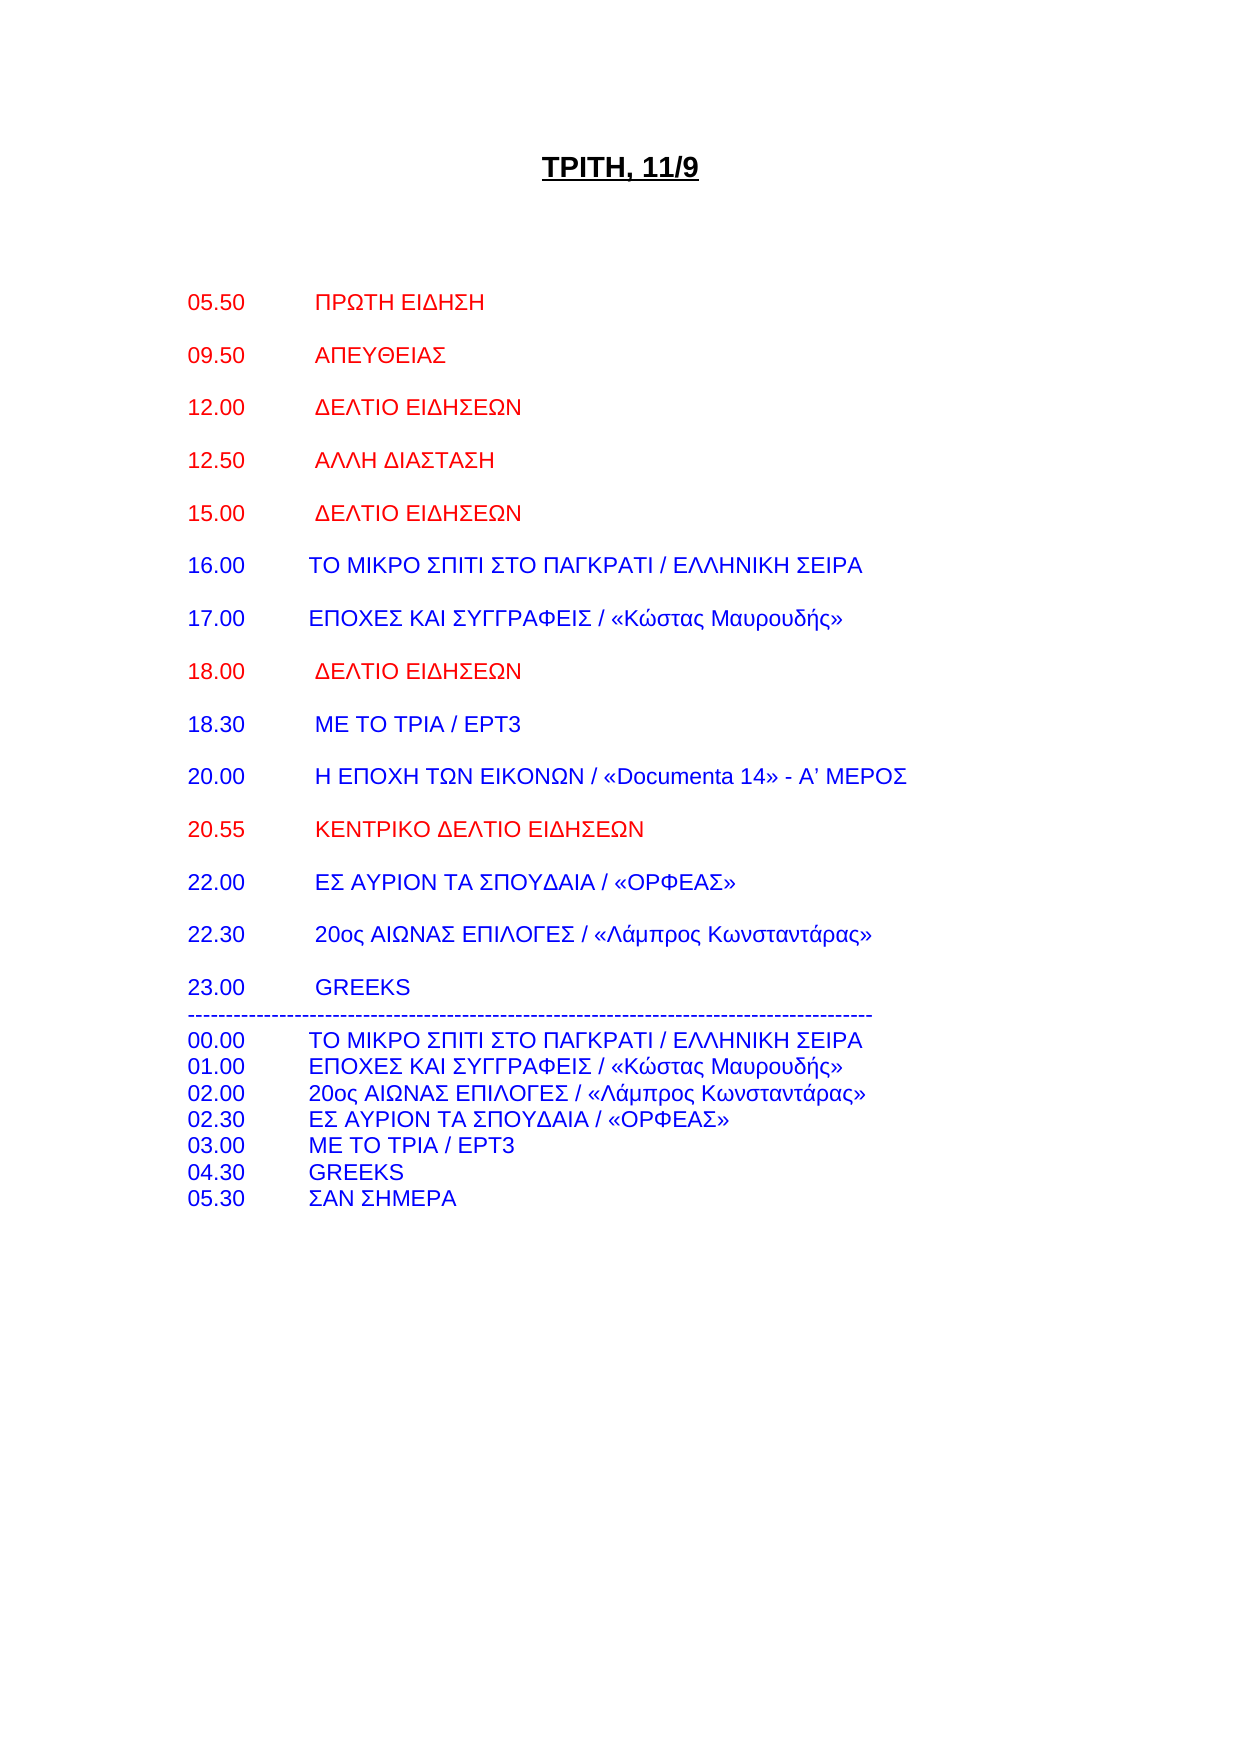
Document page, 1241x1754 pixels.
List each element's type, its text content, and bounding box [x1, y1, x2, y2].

text 20.00 Η ΕΠΟΧΗ ΤΩΝ ΕΙΚΟΝΩΝ / «Documenta 14» - Α’ ΜΕΡΟΣ [187, 763, 1053, 790]
text 04.30 GREEKS [187, 1159, 1053, 1185]
text 15.00 ΔΕΛΤΙΟ ΕΙΔΗΣΕΩΝ [187, 500, 1053, 526]
text ------------------------------------------------------------------------------------------ [187, 1001, 1053, 1027]
text 16.00 ΤΟ ΜΙΚΡΟ ΣΠΙΤΙ ΣΤΟ ΠΑΓΚΡΑΤΙ / ΕΛΛΗΝΙΚΗ ΣΕΙΡΑ [187, 552, 1053, 579]
text 09.50 ΑΠΕΥΘΕΙΑΣ [187, 342, 1053, 368]
text ΤΡΙΤΗ, 11/9 [187, 150, 1053, 183]
text 18.00 ΔΕΛΤΙΟ ΕΙΔΗΣΕΩΝ [187, 658, 1053, 684]
text 18.30 ΜΕ ΤΟ ΤΡΙΑ / ΕΡΤ3 [187, 711, 1053, 737]
text 02.30 ΕΣ ΑΥΡΙΟΝ ΤΑ ΣΠΟΥΔΑΙΑ / «ΟΡΦΕΑΣ» [187, 1106, 1053, 1132]
text 12.50 ΑΛΛΗ ΔΙΑΣΤΑΣΗ [187, 447, 1053, 473]
text 05.50 ΠΡΩΤΗ ΕΙΔΗΣΗ [187, 289, 1053, 315]
text 05.30 ΣΑΝ ΣΗΜΕΡΑ [187, 1185, 1053, 1211]
text 22.00 ΕΣ ΑΥΡΙΟΝ ΤΑ ΣΠΟΥΔΑΙΑ / «ΟΡΦΕΑΣ» [187, 869, 1053, 895]
text 20.55 ΚΕΝΤΡΙΚΟ ΔΕΛΤΙΟ ΕΙΔΗΣΕΩΝ [187, 816, 1053, 842]
text 12.00 ΔΕΛΤΙΟ ΕΙΔΗΣΕΩΝ [187, 394, 1053, 421]
text 22.30 20ος ΑΙΩΝΑΣ ΕΠΙΛΟΓΕΣ / «Λάμπρος Κωνσταντάρας» [187, 921, 1053, 948]
text 17.00 ΕΠΟΧΕΣ ΚΑΙ ΣΥΓΓΡΑΦΕΙΣ / «Κώστας Μαυρουδής» [187, 605, 1053, 632]
text 01.00 ΕΠΟΧΕΣ ΚΑΙ ΣΥΓΓΡΑΦΕΙΣ / «Κώστας Μαυρουδής» [187, 1053, 1053, 1079]
text 03.00 ΜΕ ΤΟ ΤΡΙΑ / ΕΡΤ3 [187, 1132, 1053, 1159]
text 02.00 20ος ΑΙΩΝΑΣ ΕΠΙΛΟΓΕΣ / «Λάμπρος Κωνσταντάρας» [187, 1079, 1053, 1106]
text 23.00 GREEKS [187, 974, 1053, 1001]
text 00.00 ΤΟ ΜΙΚΡΟ ΣΠΙΤΙ ΣΤΟ ΠΑΓΚΡΑΤΙ / ΕΛΛΗΝΙΚΗ ΣΕΙΡΑ [187, 1027, 1053, 1053]
